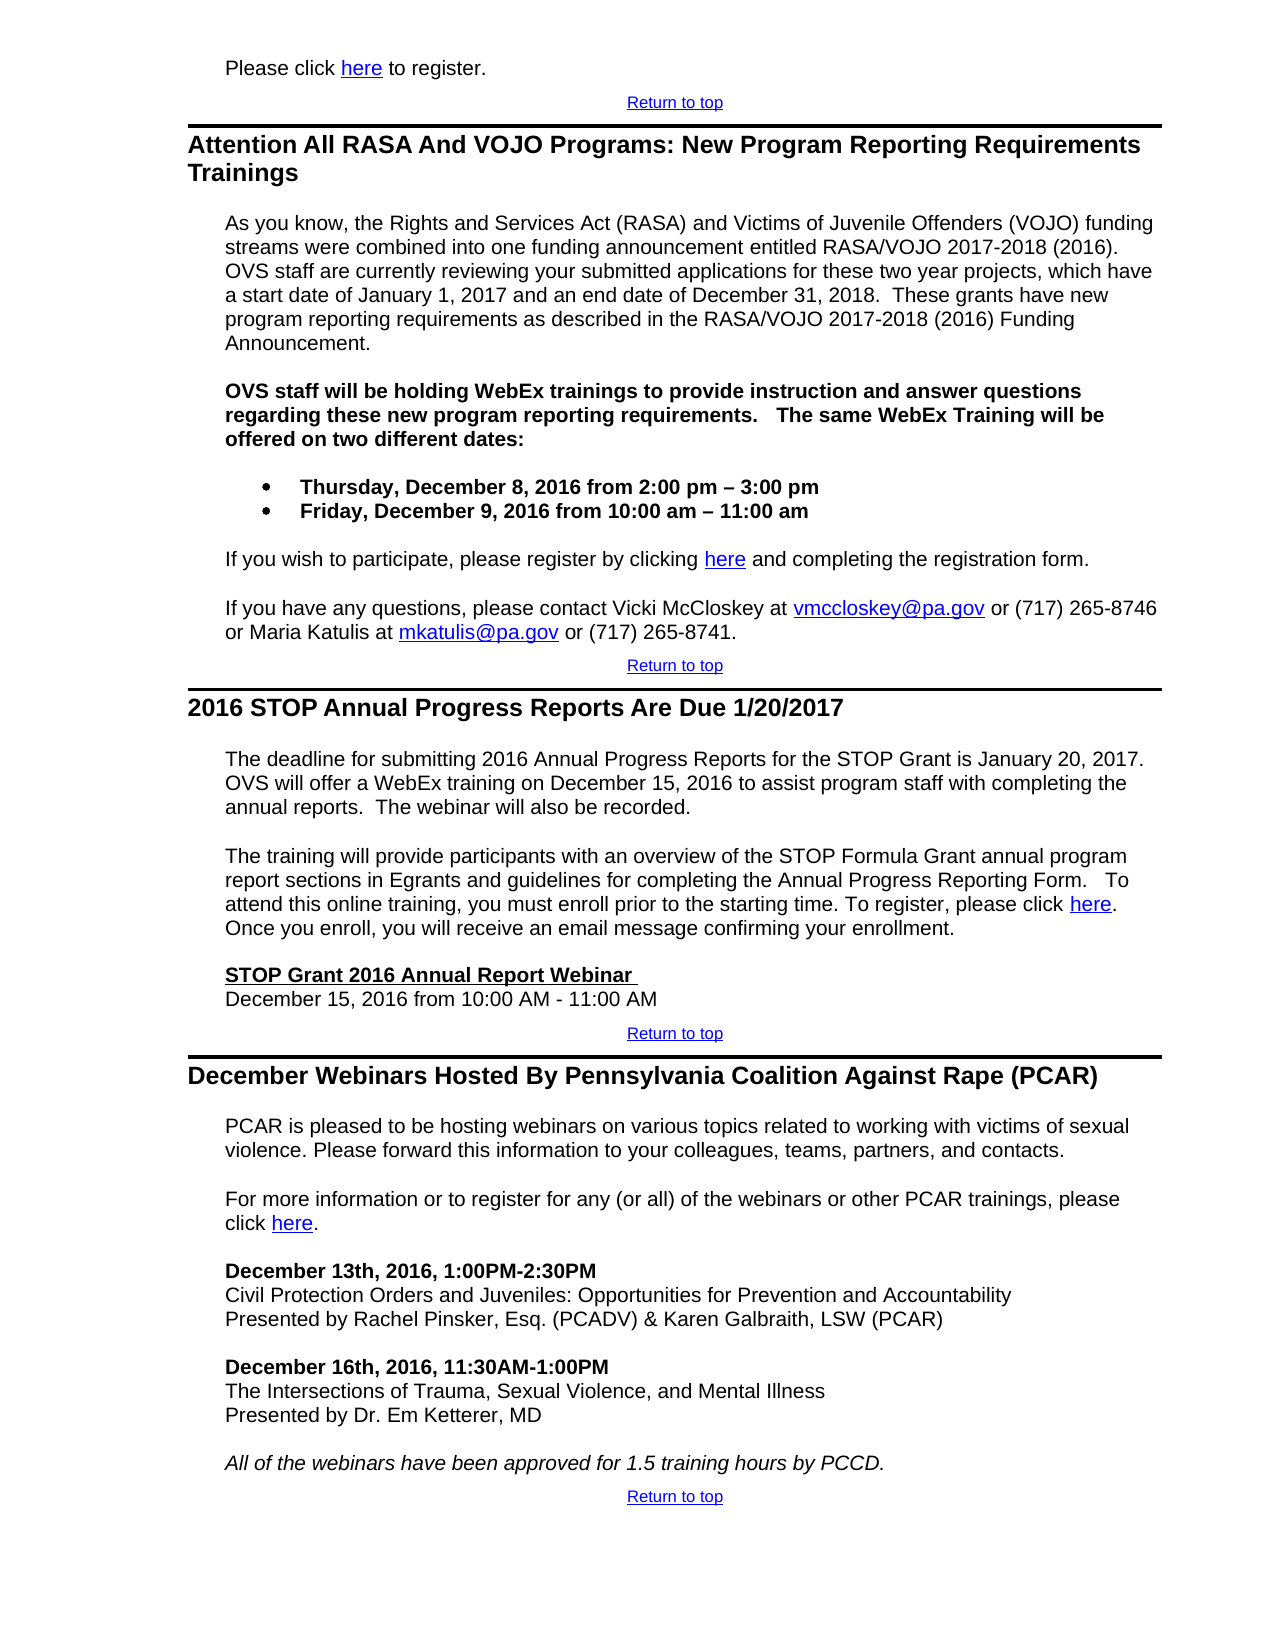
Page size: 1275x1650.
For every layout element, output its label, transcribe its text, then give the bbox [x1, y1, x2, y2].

text If you have any questions, please contact Vicki McCloskey at vmccloskey@pa.gov or (717) 265-8746 or Maria Katulis at mkatulis@pa.gov or (717) 265-8741. [225, 596, 1162, 643]
text December 15, 2016 from 10:00 AM - 11:00 AM [225, 987, 1162, 1011]
text December 16th, 2016, 11:30AM-1:00PM [225, 1355, 1162, 1379]
text Civil Protection Orders and Juveniles: Opportunities for Prevention and Accountability [225, 1283, 1162, 1307]
text PCAR is pleased to be hosting webinars on various topics related to working with victims of sexual violence. Please forward this information to your colleagues, teams, partners, and contacts. [225, 1114, 1162, 1162]
subtitle December Webinars Hosted By Pennsylvania Coalition Against Rape (PCAR) [187, 1056, 1162, 1089]
list Friday, December 9, 2016 from 10:00 am – 11:00 am [262, 499, 1162, 523]
text The Intersections of Trauma, Sexual Violence, and Mental Illness [225, 1379, 1162, 1403]
text Return to top [187, 656, 1162, 675]
text Presented by Dr. Em Ketterer, MD [225, 1403, 1162, 1427]
text The training will provide participants with an overview of the STOP Formula Grant annual program report sections in Egrants and guidelines for completing the Annual Progress Reporting Form. To attend this online training, you must enroll prior to the starting time. To register, please click here. Once you enroll, you will receive an email message confirming your enrollment. [225, 843, 1162, 939]
text Return to top [187, 1487, 1162, 1506]
subtitle Attention All RASA And VOJO Programs: New Program Reporting Requirements Trainings [187, 125, 1162, 187]
subtitle 2016 STOP Annual Progress Reports Are Due 1/20/2017 [187, 689, 1162, 722]
text OVS staff will be holding WebEx trainings to provide instruction and answer questions regarding these new program reporting requirements. The same WebEx Training will be offered on two different dates: [225, 379, 1162, 451]
text If you wish to participate, please register by clicking here and completing the registration form. [225, 547, 1162, 571]
text Presented by Rachel Pinsker, Esq. (PCADV) & Karen Galbraith, LSW (PCAR) [225, 1307, 1162, 1331]
text Return to top [187, 93, 1162, 112]
text The deadline for submitting 2016 Annual Progress Reports for the STOP Grant is January 20, 2017. OVS will offer a WebEx training on December 15, 2016 to assist program staff with completing the annual reports. The webinar will also be recorded. [225, 747, 1162, 818]
text For more information or to register for any (or all) of the webinars or other PCAR trainings, please click here. [225, 1187, 1162, 1235]
text As you know, the Rights and Services Act (RASA) and Victims of Juvenile Offenders (VOJO) funding streams were combined into one funding announcement entitled RASA/VOJO 2017-2018 (2016). OVS staff are currently reviewing your submitted applications for these two year projects, which have a start date of January 1, 2017 and an end date of December 31, 2018. These grants have new program reporting requirements as described in the RASA/VOJO 2017-2018 (2016) Funding Announcement. [225, 211, 1162, 355]
text Return to top [187, 1024, 1162, 1043]
text STOP Grant 2016 Annual Report Webinar [225, 963, 1162, 987]
list Thursday, December 8, 2016 from 2:00 pm – 3:00 pm [262, 474, 1162, 499]
text December 13th, 2016, 1:00PM-2:30PM [225, 1259, 1162, 1283]
text All of the webinars have been approved for 1.5 training hours by PCCD. [225, 1451, 1162, 1475]
text Please click here to register. [225, 56, 1162, 80]
